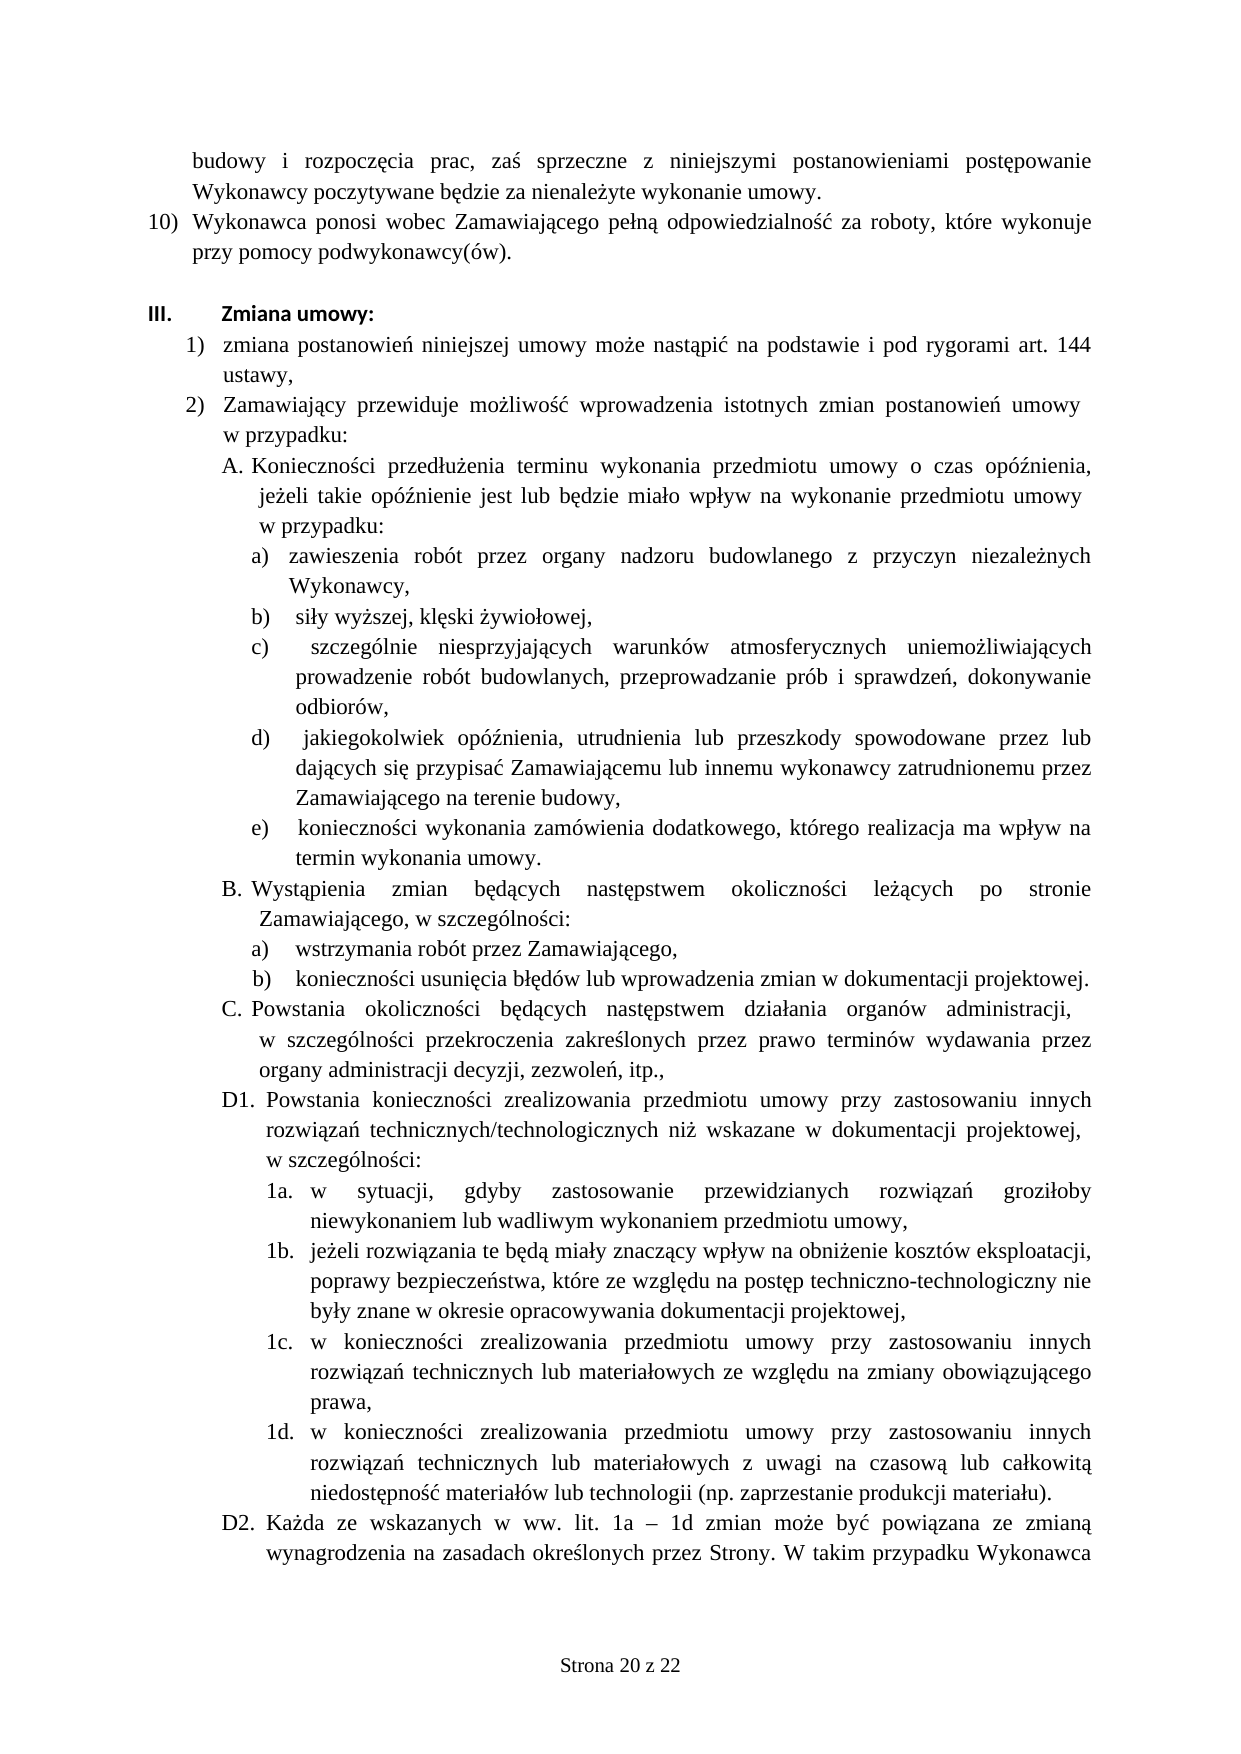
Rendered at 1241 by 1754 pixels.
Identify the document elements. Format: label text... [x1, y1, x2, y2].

list Konieczności przedłużenia terminu wykonania przedmiotu umowy o czas opóźnienia, jeżeli takie opóźnienie jest lub będzie miało wpływ na wykonanie przedmiotu umowy w przypadku: [221, 452, 1093, 538]
list Wystąpienia zmian będących następstwem okoliczności leżących po stronie Zamawiającego, w szczególności: [221, 874, 1093, 931]
list Zamawiający przewiduje możliwość wprowadzenia istotnych zmian postanowień umowy w przypadku: [185, 391, 1093, 448]
list Zmiana umowy: [148, 299, 1093, 327]
text 1c. w konieczności zrealizowania przedmiotu umowy przy zastosowaniu innych rozwiązań technicznych lub materiałowych ze względu na zmiany obowiązującego prawa, [266, 1328, 1093, 1414]
text 1a. w sytuacji, gdyby zastosowanie przewidzianych rozwiązań groziłoby niewykonaniem lub wadliwym wykonaniem przedmiotu umowy, [266, 1177, 1093, 1233]
list zmiana postanowień niniejszej umowy może nastąpić na podstawie i pod rygorami art. 144 ustawy, [185, 331, 1093, 387]
text 1d. w konieczności zrealizowania przedmiotu umowy przy zastosowaniu innych rozwiązań technicznych lub materiałowych z uwagi na czasową lub całkowitą niedostępność materiałów lub technologii (np. zaprzestanie produkcji materiału). [266, 1418, 1093, 1505]
list Powstania okoliczności będących następstwem działania organów administracji, w szczególności przekroczenia zakreślonych przez prawo terminów wydawania przez organy administracji decyzji, zezwoleń, itp., [221, 995, 1093, 1082]
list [221, 1509, 1093, 1566]
text a) wstrzymania robót przez Zamawiającego, [251, 935, 1093, 961]
list siły wyższej, klęski żywiołowej, [251, 603, 1093, 629]
list zawieszenia robót przez organy nadzoru budowlanego z przyczyn niezależnych Wykonawcy, [251, 542, 1093, 599]
list jakiegokolwiek opóźnienia, utrudnienia lub przeszkody spowodowane przez lub dających się przypisać Zamawiającemu lub innemu wykonawcy zatrudnionemu przez Zamawiającego na terenie budowy, [251, 723, 1093, 810]
text 1b. jeżeli rozwiązania te będą miały znaczący wpływ na obniżenie kosztów eksploatacji, poprawy bezpieczeństwa, które ze względu na postęp techniczno-technologiczny nie były znane w okresie opracowywania dokumentacji projektowej, [266, 1237, 1093, 1324]
list konieczności wykonania zamówienia dodatkowego, którego realizacja ma wpływ na termin wykonania umowy. [251, 814, 1093, 871]
text b) konieczności usunięcia błędów lub wprowadzenia zmian w dokumentacji projektowej. [252, 965, 1093, 992]
text D1. Powstania konieczności zrealizowania przedmiotu umowy przy zastosowaniu innych rozwiązań technicznych/technologicznych niż wskazane w dokumentacji projektowej, w szczególności: [221, 1086, 1093, 1173]
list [148, 148, 1093, 204]
list Wykonawca ponosi wobec Zamawiającego pełną odpowiedzialność za roboty, które wykonuje przy pomocy podwykonawcy(ów). [148, 208, 1093, 264]
list szczególnie niesprzyjających warunków atmosferycznych uniemożliwiających prowadzenie robót budowlanych, przeprowadzanie prób i sprawdzeń, dokonywanie odbiorów, [251, 633, 1093, 720]
